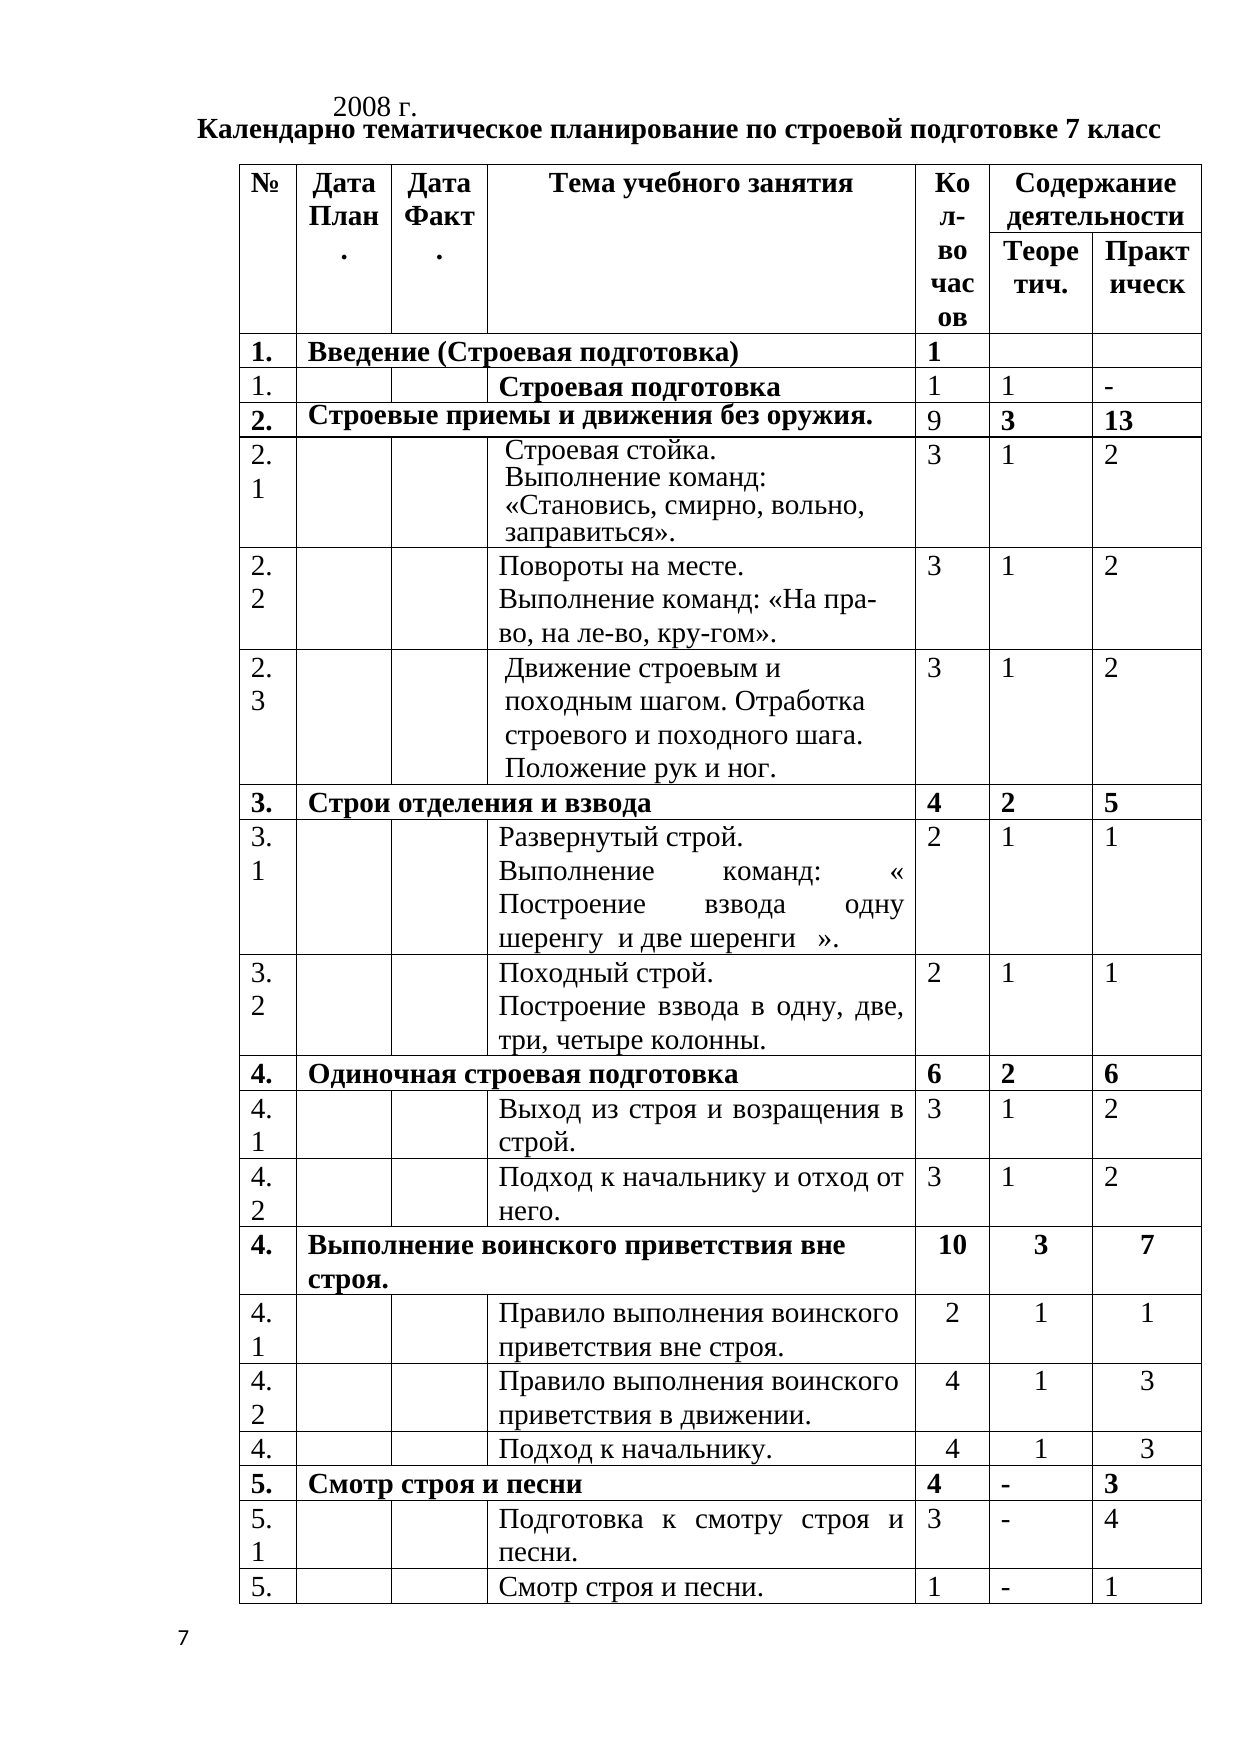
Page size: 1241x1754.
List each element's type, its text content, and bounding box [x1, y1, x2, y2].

table_cell 1 [990, 1364, 1092, 1431]
table_cell [392, 820, 487, 954]
table_cell Смотр строя и песни [297, 1466, 915, 1500]
table_cell 2 [916, 820, 989, 954]
table_cell 4. [240, 1056, 296, 1090]
table_header Дата План. [297, 165, 391, 333]
table_cell 1 [990, 820, 1092, 954]
table_header Дата Факт. [392, 165, 487, 333]
table_cell [392, 650, 487, 784]
table_cell Строевая стойка. Выполнение команд: «Становись, смирно, вольно, заправиться». [488, 438, 915, 547]
table_cell Выполнение воинского приветствия вне строя. [297, 1227, 915, 1294]
table_cell Строевые приемы и движения без оружия. [297, 403, 915, 436]
table_cell 2 [916, 1295, 989, 1362]
table_cell 2.1 [240, 438, 296, 547]
table_cell 1 [1093, 820, 1201, 954]
table_cell [392, 1159, 487, 1226]
table_header Тема учебного занятия [488, 165, 915, 333]
table_cell [297, 1432, 391, 1465]
table_cell 1 [990, 1159, 1092, 1226]
table_cell [297, 1091, 391, 1158]
table_cell [297, 955, 391, 1055]
table_cell [392, 1295, 487, 1362]
table_cell Походный строй. Построение взвода в одну, две, три, четыре колонны. [488, 955, 915, 1055]
table_cell 6 [1093, 1056, 1201, 1090]
table_cell [392, 438, 487, 547]
table_cell [297, 1364, 391, 1431]
table_cell 1 [990, 548, 1092, 649]
table_cell 4.2 [240, 1159, 296, 1226]
table_cell [297, 438, 391, 547]
table_cell 4 [916, 785, 989, 818]
table_cell 5 [1093, 785, 1201, 818]
table_cell 3 [1093, 1364, 1201, 1431]
table_cell 1 [990, 368, 1092, 402]
table_cell - [990, 1466, 1092, 1500]
table_cell [990, 334, 1092, 367]
table_cell 3 [916, 438, 989, 547]
table_cell Подход к начальнику. [488, 1432, 915, 1465]
table_cell Практическ [1093, 233, 1201, 333]
table_cell 3 [916, 1159, 989, 1226]
table_cell 3 [990, 1227, 1092, 1294]
table_cell 2. [240, 403, 296, 436]
table_cell - [990, 1569, 1092, 1602]
table_cell [297, 820, 391, 954]
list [295, 89, 1055, 122]
table_cell 1 [990, 650, 1092, 784]
table_cell - [990, 1501, 1092, 1568]
table_cell 6 [916, 1056, 989, 1090]
table_cell 1 [916, 368, 989, 402]
table_cell Движение строевым и походным шагом. Отработка строевого и походного шага. Положение рук и ног. [488, 650, 915, 784]
table_cell 1 [1093, 1295, 1201, 1362]
table_cell 2 [1093, 1159, 1201, 1226]
table_cell 2 [1093, 1091, 1201, 1158]
table_cell [392, 548, 487, 649]
table_cell Развернутый строй. Выполнение команд: « Построение взвода одну шеренгу и две шеренги ». [488, 820, 915, 954]
table_cell 2.2 [240, 548, 296, 649]
table_cell 1. [240, 368, 296, 402]
table_cell Строи отделения и взвода [297, 785, 915, 818]
table_cell 4.1 [240, 1295, 296, 1362]
table_cell 4. [240, 1227, 296, 1294]
table_cell 4 [1093, 1501, 1201, 1568]
table_cell 2 [990, 1056, 1092, 1090]
table_cell 1 [990, 1432, 1092, 1465]
table_cell [392, 1501, 487, 1568]
table_cell [297, 1159, 391, 1226]
table_cell 3 [916, 548, 989, 649]
table_cell [297, 650, 391, 784]
table_cell 3 [916, 1501, 989, 1568]
table_cell 1 [916, 334, 989, 367]
table_cell 4 [916, 1466, 989, 1500]
table_cell [392, 955, 487, 1055]
table_cell 4 [916, 1364, 989, 1431]
table_cell 2 [1093, 438, 1201, 547]
table_cell 7 [1093, 1227, 1201, 1294]
table_cell 1 [990, 438, 1092, 547]
table_header Содержание деятельности [990, 165, 1201, 232]
table_cell 3.2 [240, 955, 296, 1055]
table_cell 1 [990, 955, 1092, 1055]
table_cell 3 [1093, 1432, 1201, 1465]
table_cell 4. [240, 1432, 296, 1465]
table_cell [392, 368, 487, 402]
table_cell Смотр строя и песни. [488, 1569, 915, 1602]
table_cell 13 [1093, 403, 1201, 436]
table_cell 1 [916, 1569, 989, 1602]
table_cell Правило выполнения воинского приветствия вне строя. [488, 1295, 915, 1362]
text Календарно тематическое планирование по строевой подготовке 7 класс [177, 122, 1181, 143]
table_cell 1 [990, 1295, 1092, 1362]
table_cell Выход из строя и возращения в строй. [488, 1091, 915, 1158]
table_cell 1. [240, 334, 296, 367]
table_cell Введение (Строевая подготовка) [297, 334, 915, 367]
table_cell [297, 1569, 391, 1602]
table_cell 1 [1093, 1569, 1201, 1602]
table_cell 3. [240, 785, 296, 818]
table_cell 2 [1093, 548, 1201, 649]
table_cell 4 [916, 1432, 989, 1465]
table_cell Подготовка к смотру строя и песни. [488, 1501, 915, 1568]
table_cell 1 [990, 1091, 1092, 1158]
table_header Кол-во часов [916, 165, 989, 333]
table_cell 4.1 [240, 1091, 296, 1158]
table_cell 2 [916, 955, 989, 1055]
table_cell 10 [916, 1227, 989, 1294]
table_cell Теоретич. [990, 233, 1092, 333]
table_cell [297, 1295, 391, 1362]
table_cell [392, 1091, 487, 1158]
table_cell 5. [240, 1569, 296, 1602]
table_cell 3 [1093, 1466, 1201, 1500]
table_cell - [1093, 368, 1201, 402]
table_cell 1 [1093, 955, 1201, 1055]
table_cell [392, 1364, 487, 1431]
table_cell Строевая подготовка [488, 368, 915, 402]
table_cell Правило выполнения воинского приветствия в движении. [488, 1364, 915, 1431]
table_cell Одиночная строевая подготовка [297, 1056, 915, 1090]
table_cell 5.1 [240, 1501, 296, 1568]
table_cell 9 [916, 403, 989, 436]
table_cell [297, 1501, 391, 1568]
table_cell 4.2 [240, 1364, 296, 1431]
table_cell 3 [916, 650, 989, 784]
table_cell 2 [990, 785, 1092, 818]
table_cell 3 [916, 1091, 989, 1158]
table_cell [1093, 334, 1201, 367]
table_cell 2 [1093, 650, 1201, 784]
table_cell 5. [240, 1466, 296, 1500]
table_cell Повороты на месте. Выполнение команд: «На пра-во, на ле-во, кру-гом». [488, 548, 915, 649]
table_cell 3 [990, 403, 1092, 436]
table_cell [297, 548, 391, 649]
table_cell [297, 368, 391, 402]
table_cell [392, 1432, 487, 1465]
table_cell 3.1 [240, 820, 296, 954]
table_cell Подход к начальнику и отход от него. [488, 1159, 915, 1226]
table_cell [392, 1569, 487, 1602]
table_header № [240, 165, 296, 333]
table_cell 2.3 [240, 650, 296, 784]
